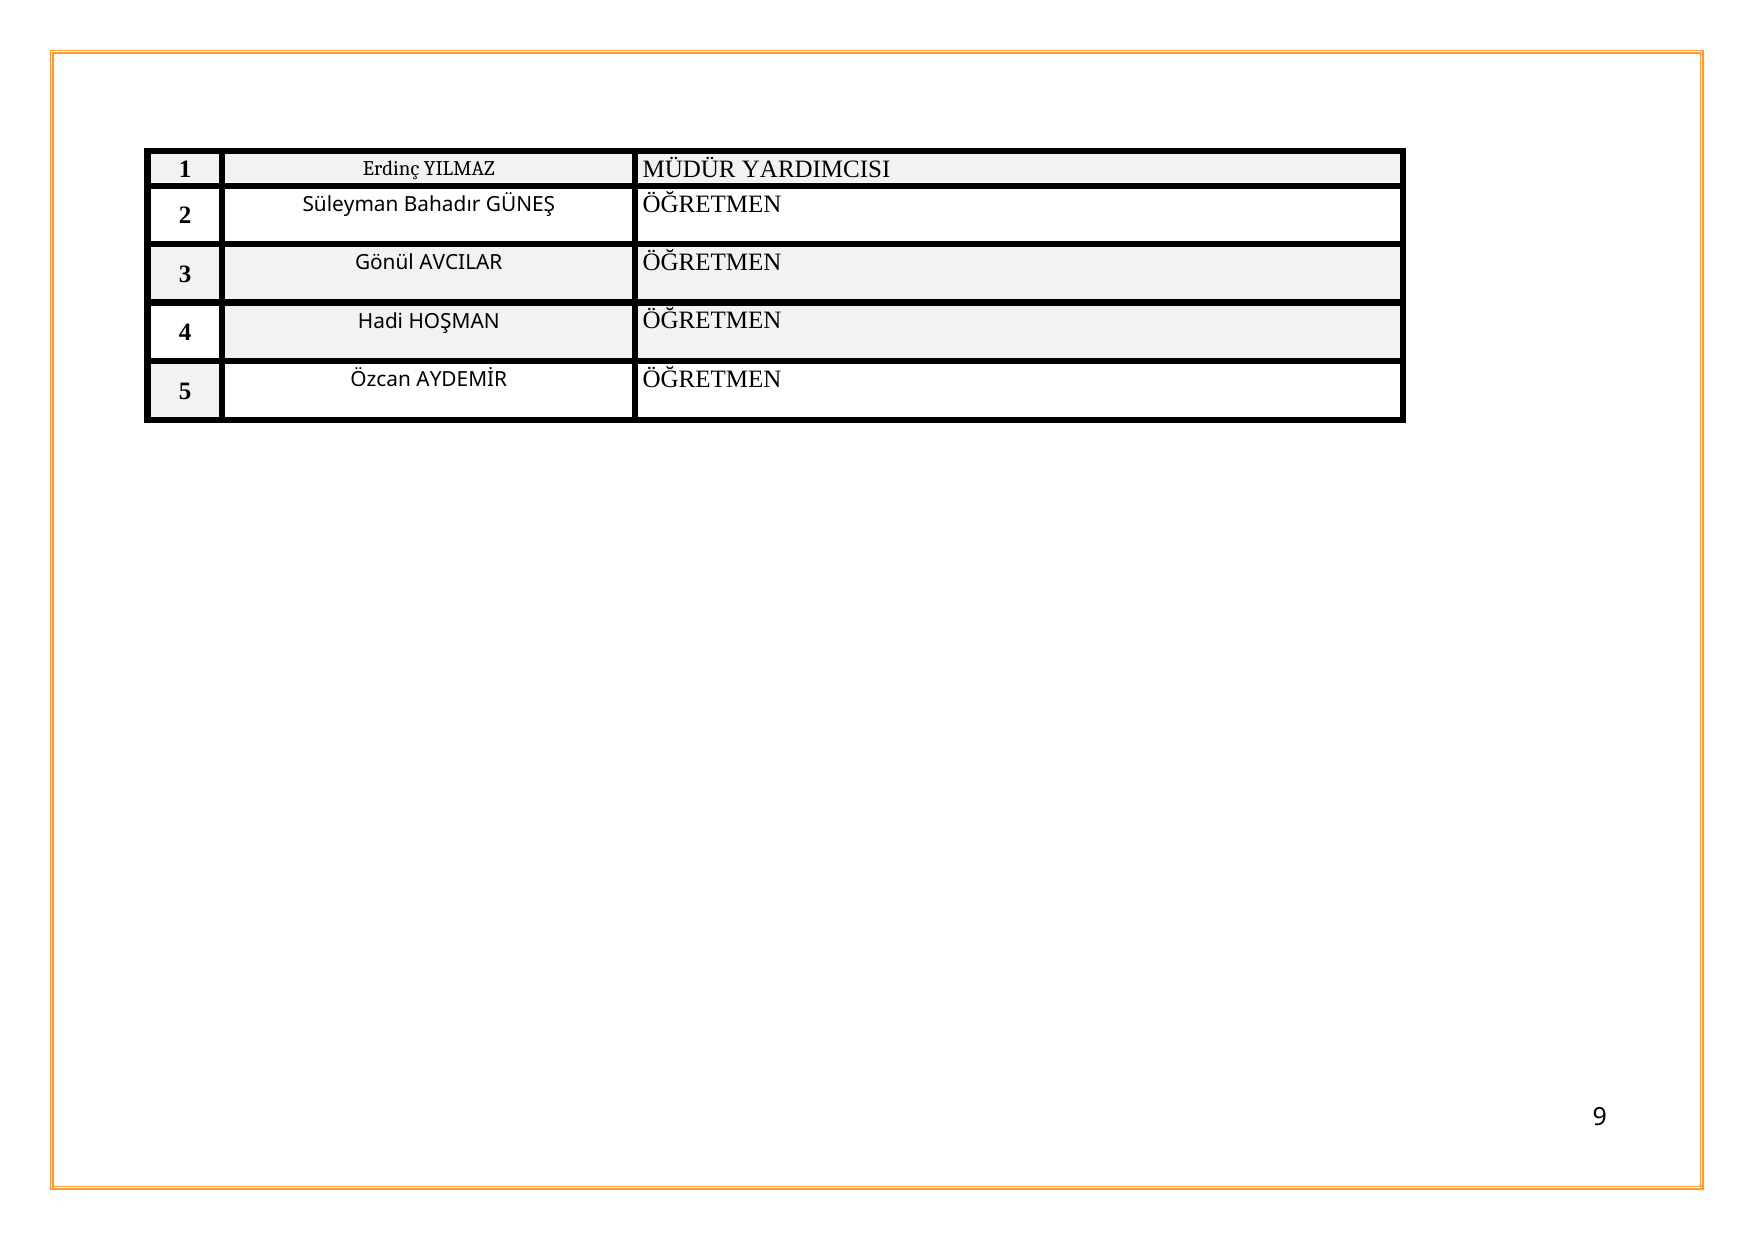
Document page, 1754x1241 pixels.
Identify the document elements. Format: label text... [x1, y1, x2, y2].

table_cell Hadi HOŞMAN [225, 306, 632, 358]
table_cell 5 [151, 364, 219, 417]
table_cell ÖĞRETMEN [638, 247, 1400, 299]
table_cell Süleyman Bahadır GÜNEŞ [225, 189, 632, 241]
table_cell ÖĞRETMEN [638, 189, 1400, 241]
table_cell 4 [151, 306, 219, 358]
table_cell ÖĞRETMEN [638, 364, 1400, 417]
table_cell 2 [151, 189, 219, 241]
table_cell Özcan AYDEMİR [225, 364, 632, 417]
table_cell 3 [151, 247, 219, 299]
table_cell ÖĞRETMEN [638, 306, 1400, 358]
table_cell Gönül AVCILAR [225, 247, 632, 299]
table_cell Erdinç YILMAZ [225, 154, 632, 182]
table_cell 1 [151, 154, 219, 182]
table_cell MÜDÜR YARDIMCISI [638, 154, 1400, 182]
